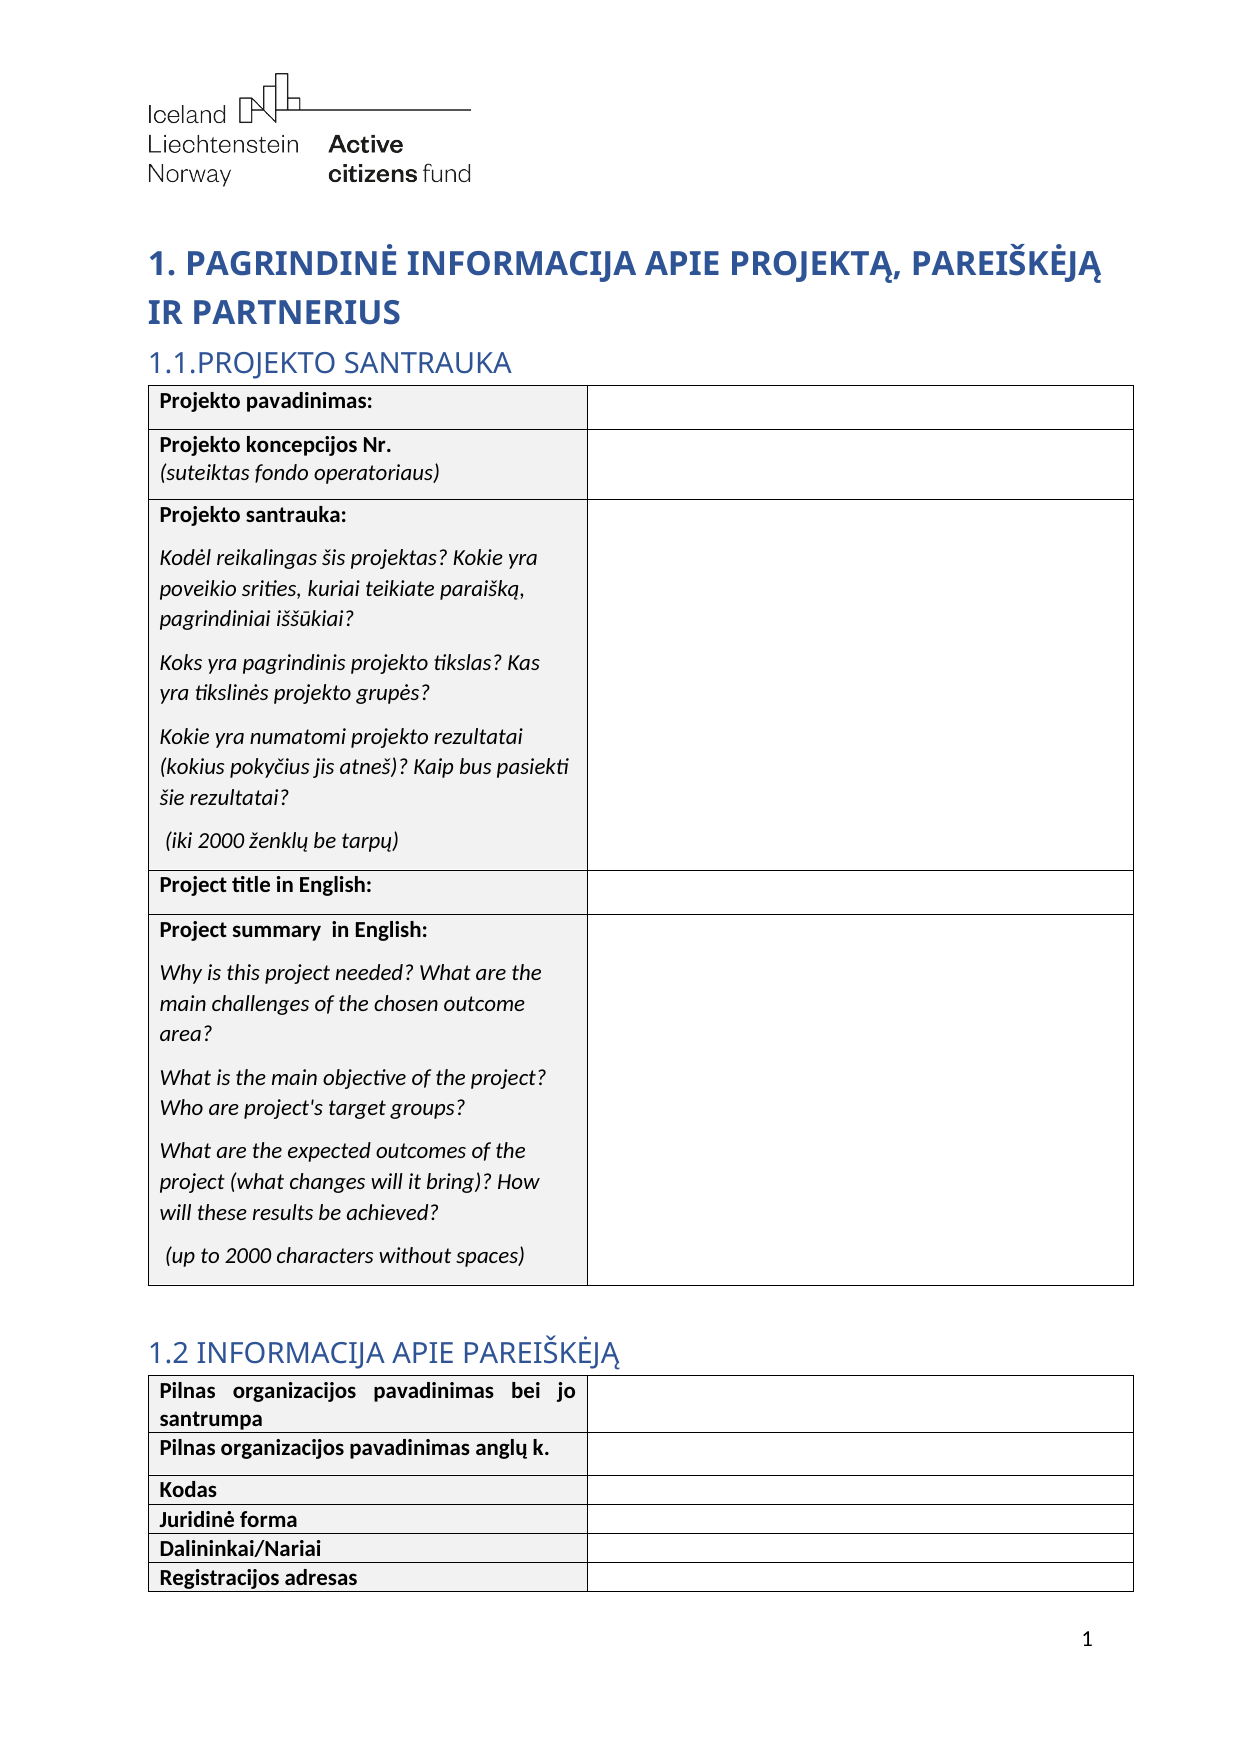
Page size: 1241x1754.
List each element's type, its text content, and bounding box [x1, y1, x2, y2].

table_cell [588, 1476, 1133, 1504]
picture [147, 73, 472, 188]
table_cell Kodas [149, 1476, 587, 1504]
table_cell Juridinė forma [149, 1505, 587, 1533]
table_cell Registracijos adresas [149, 1563, 587, 1591]
table_cell Projekto santrauka: Kodėl reikalingas šis projektas? Kokie yra poveikio srities, kuriai teikiate paraišką, pagrindiniai iššūkiai? Koks yra pagrindinis projekto tikslas? Kas yra tikslinės projekto grupės? Kokie yra numatomi projekto rezultatai (kokius pokyčius jis atneš)? Kaip bus pasiekti šie rezultatai? (iki 2000 ženklų be tarpų) [149, 500, 587, 869]
table_cell [588, 1563, 1133, 1591]
table_header [588, 1376, 1133, 1432]
table_cell Project title in English: [149, 871, 587, 914]
table_cell [588, 915, 1133, 1284]
table_cell Projekto koncepcijos Nr. (suteiktas fondo operatoriaus) [149, 430, 587, 499]
table_header [588, 386, 1133, 429]
table_cell [588, 1505, 1133, 1533]
table_cell Project summary in English: Why is this project needed? What are the main challenges of the chosen outcome area? What is the main objective of the project? Who are project's target groups? What are the expected outcomes of the project (what changes will it bring)? How will these results be achieved? (up to 2000 characters without spaces) [149, 915, 587, 1284]
table_cell [588, 430, 1133, 499]
table_cell [588, 1534, 1133, 1562]
table_cell Pilnas organizacijos pavadinimas anglų k. [149, 1433, 587, 1474]
table_cell [588, 871, 1133, 914]
subtitle 1.2 INFORMACIJA APIE PAREIŠKĖJĄ [148, 1332, 1093, 1372]
subtitle 1. PAGRINDINĖ INFORMACIJA APIE PROJEKTĄ, PAREIŠKĖJĄ IR PARTNERIUS [148, 240, 1137, 334]
table_header Projekto pavadinimas: [149, 386, 587, 429]
table_cell [588, 500, 1133, 869]
subtitle 1.1.PROJEKTO SANTRAUKA [148, 342, 1093, 382]
table_cell Dalininkai/Nariai [149, 1534, 587, 1562]
table_cell [588, 1433, 1133, 1474]
table_header Pilnas organizacijos pavadinimas bei jo santrumpa [149, 1376, 587, 1432]
